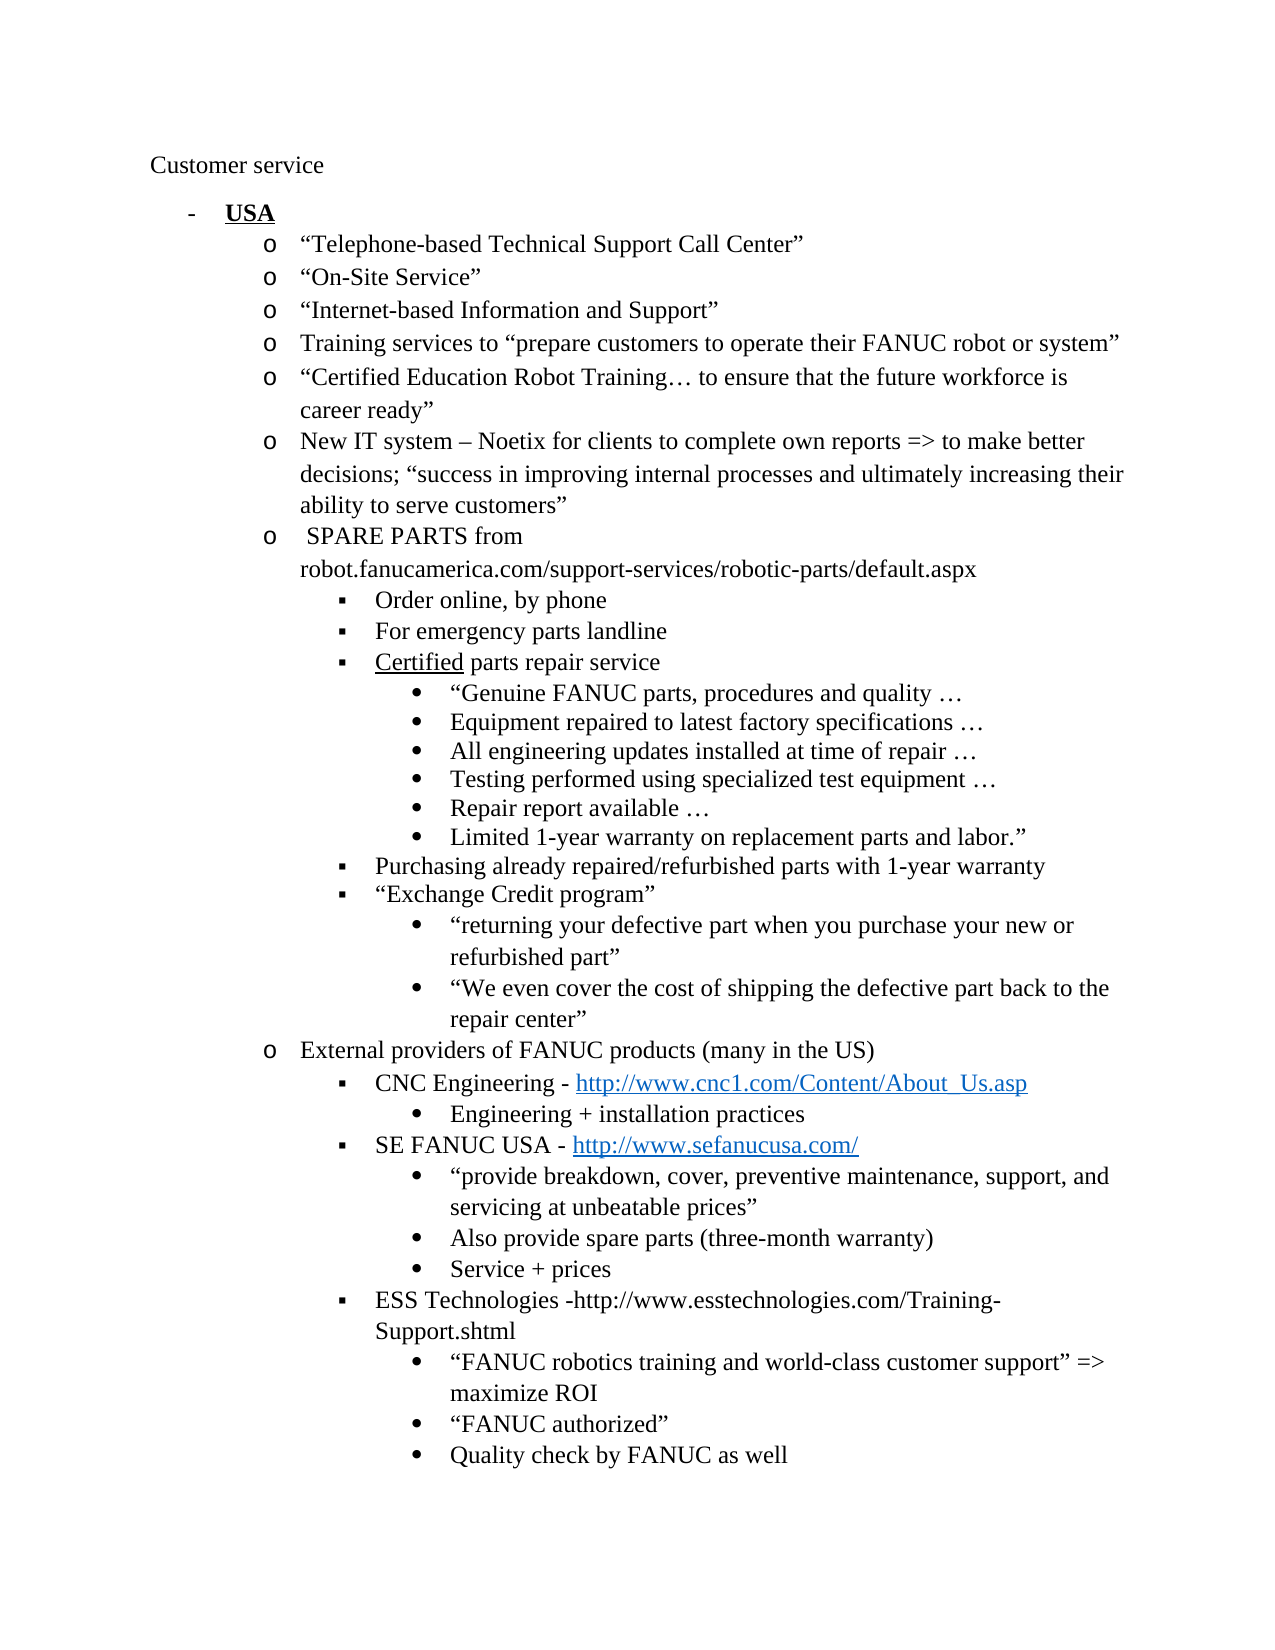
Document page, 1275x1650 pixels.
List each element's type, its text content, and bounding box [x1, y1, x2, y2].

list “Telephone-based Technical Support Call Center” [262, 229, 1125, 259]
list “returning your defective part when you purchase your new or refurbished part” [412, 911, 1125, 970]
list Testing performed using specialized test equipment … [412, 764, 1125, 793]
list “Internet-based Information and Support” [262, 295, 1125, 326]
list Equipment repaired to latest factory specifications … [412, 707, 1125, 736]
list “On-Site Service” [262, 262, 1125, 293]
list External providers of FANUC products (many in the US) [262, 1035, 1125, 1066]
list ESS Technologies -http://www.esstechnologies.com/Training-Support.shtml [337, 1285, 1125, 1345]
text Customer service [150, 150, 1125, 179]
list All engineering updates installed at time of repair … [412, 736, 1125, 764]
list Also provide spare parts (three-month warranty) [412, 1223, 1125, 1252]
list Engineering + installation practices [412, 1099, 1125, 1128]
list “Genuine FANUC parts, procedures and quality … [412, 678, 1125, 707]
list Purchasing already repaired/refurbished parts with 1-year warranty [337, 851, 1125, 879]
list SPARE PARTS from robot.fanucamerica.com/support-services/robotic-parts/default.aspx [262, 521, 1125, 583]
list For emergency parts landline [337, 616, 1125, 645]
list Training services to “prepare customers to operate their FANUC robot or system” [262, 328, 1125, 359]
list Certified parts repair service [337, 647, 1125, 676]
list “Exchange Credit program” [337, 879, 1125, 908]
list Repair report available … [412, 793, 1125, 822]
list SE FANUC USA - http://www.sefanucusa.com/ [337, 1130, 1125, 1159]
list “provide breakdown, cover, preventive maintenance, support, and servicing at unbeatable prices” [412, 1161, 1125, 1221]
list Quality check by FANUC as well [412, 1441, 1125, 1469]
list “FANUC robotics training and world-class customer support” => maximize ROI [412, 1347, 1125, 1407]
list “We even cover the cost of shipping the defective part back to the repair center” [412, 973, 1125, 1032]
list USA [187, 198, 1125, 226]
list “FANUC authorized” [412, 1409, 1125, 1438]
list Service + prices [412, 1254, 1125, 1283]
list “Certified Education Robot Training… to ensure that the future workforce is career ready” [262, 362, 1125, 423]
list Order online, by phone [337, 585, 1125, 614]
list CNC Engineering - http://www.cnc1.com/Content/About_Us.asp [337, 1068, 1125, 1097]
list New IT system – Noetix for clients to complete own reports => to make better decisions; “success in improving internal processes and ultimately increasing their ability to serve customers” [262, 426, 1125, 519]
list Limited 1-year warranty on replacement parts and labor.” [412, 822, 1125, 851]
